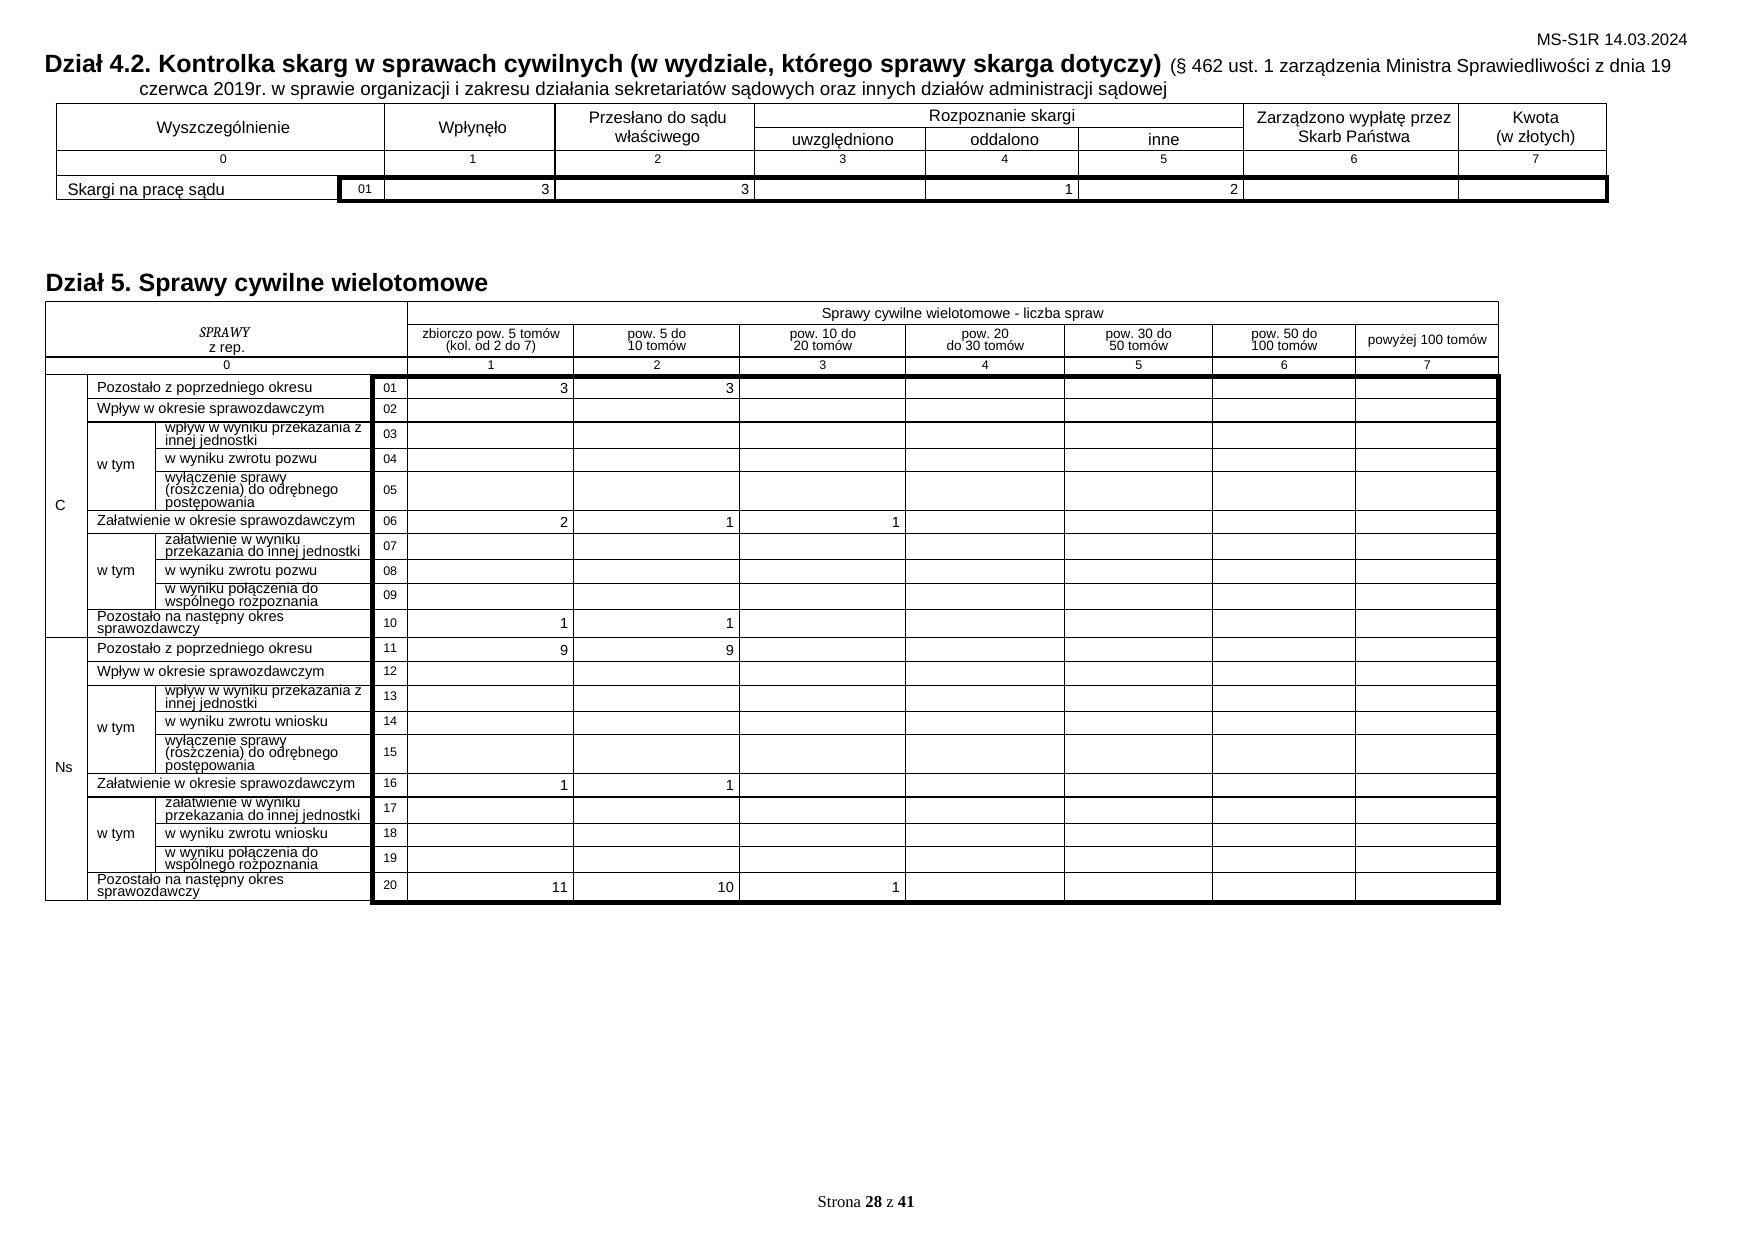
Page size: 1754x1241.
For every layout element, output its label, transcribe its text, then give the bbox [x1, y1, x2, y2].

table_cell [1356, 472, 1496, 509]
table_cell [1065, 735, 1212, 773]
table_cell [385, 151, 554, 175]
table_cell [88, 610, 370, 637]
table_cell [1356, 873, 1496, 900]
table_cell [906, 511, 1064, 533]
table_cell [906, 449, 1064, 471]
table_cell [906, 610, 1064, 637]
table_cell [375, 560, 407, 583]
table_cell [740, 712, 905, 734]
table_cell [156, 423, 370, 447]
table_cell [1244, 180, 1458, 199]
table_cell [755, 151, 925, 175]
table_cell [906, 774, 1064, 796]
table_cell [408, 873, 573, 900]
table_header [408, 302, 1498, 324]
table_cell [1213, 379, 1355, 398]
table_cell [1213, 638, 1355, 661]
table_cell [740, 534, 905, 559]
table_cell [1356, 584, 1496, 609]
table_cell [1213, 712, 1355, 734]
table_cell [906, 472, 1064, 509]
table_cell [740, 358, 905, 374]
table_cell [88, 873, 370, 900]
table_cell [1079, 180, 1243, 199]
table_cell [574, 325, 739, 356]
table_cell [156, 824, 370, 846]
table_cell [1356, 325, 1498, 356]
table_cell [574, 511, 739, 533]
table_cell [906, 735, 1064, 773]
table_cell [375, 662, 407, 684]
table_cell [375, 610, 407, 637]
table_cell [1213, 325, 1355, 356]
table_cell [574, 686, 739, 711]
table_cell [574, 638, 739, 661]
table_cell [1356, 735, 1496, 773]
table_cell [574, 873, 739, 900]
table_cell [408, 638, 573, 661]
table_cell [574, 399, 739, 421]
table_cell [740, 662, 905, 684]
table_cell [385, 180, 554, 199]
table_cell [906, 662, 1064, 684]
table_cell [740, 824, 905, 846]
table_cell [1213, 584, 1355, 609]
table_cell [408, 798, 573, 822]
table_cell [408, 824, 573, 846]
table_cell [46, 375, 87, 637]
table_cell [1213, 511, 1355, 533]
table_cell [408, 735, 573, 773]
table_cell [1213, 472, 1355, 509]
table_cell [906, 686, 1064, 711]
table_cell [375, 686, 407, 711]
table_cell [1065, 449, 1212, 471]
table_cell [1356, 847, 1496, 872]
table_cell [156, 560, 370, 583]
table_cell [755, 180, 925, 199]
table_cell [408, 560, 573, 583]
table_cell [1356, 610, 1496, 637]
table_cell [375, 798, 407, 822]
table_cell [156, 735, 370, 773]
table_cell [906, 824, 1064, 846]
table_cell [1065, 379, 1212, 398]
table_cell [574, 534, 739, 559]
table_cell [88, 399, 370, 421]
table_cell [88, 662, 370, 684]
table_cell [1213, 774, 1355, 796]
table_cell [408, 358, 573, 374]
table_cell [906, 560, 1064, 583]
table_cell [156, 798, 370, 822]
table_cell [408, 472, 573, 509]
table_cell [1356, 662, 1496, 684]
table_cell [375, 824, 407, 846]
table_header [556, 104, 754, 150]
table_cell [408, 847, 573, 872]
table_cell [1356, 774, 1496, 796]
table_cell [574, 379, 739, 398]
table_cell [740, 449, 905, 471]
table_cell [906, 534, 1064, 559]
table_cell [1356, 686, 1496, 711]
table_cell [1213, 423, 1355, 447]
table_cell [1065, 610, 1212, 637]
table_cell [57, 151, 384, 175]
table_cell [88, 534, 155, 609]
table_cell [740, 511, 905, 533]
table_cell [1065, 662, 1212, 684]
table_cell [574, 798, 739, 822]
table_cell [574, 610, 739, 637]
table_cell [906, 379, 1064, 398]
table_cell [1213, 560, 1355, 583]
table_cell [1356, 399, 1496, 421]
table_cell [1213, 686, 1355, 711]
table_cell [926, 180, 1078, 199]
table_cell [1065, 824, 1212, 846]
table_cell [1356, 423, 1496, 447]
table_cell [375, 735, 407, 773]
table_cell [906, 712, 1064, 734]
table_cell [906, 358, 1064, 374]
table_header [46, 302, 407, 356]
text Dział 4.2. Kontrolka skarg w sprawach cywilnych (w wydziale, którego sprawy skarga dotyczy) (§ 462 ust. 1 zarządzenia Ministra Sprawiedliwości z dnia 19 czerwca 2019r. w sprawie organizacji i zakresu działania sekretariatów sądowych oraz innych działów administracji sądowej [44, 49, 1687, 99]
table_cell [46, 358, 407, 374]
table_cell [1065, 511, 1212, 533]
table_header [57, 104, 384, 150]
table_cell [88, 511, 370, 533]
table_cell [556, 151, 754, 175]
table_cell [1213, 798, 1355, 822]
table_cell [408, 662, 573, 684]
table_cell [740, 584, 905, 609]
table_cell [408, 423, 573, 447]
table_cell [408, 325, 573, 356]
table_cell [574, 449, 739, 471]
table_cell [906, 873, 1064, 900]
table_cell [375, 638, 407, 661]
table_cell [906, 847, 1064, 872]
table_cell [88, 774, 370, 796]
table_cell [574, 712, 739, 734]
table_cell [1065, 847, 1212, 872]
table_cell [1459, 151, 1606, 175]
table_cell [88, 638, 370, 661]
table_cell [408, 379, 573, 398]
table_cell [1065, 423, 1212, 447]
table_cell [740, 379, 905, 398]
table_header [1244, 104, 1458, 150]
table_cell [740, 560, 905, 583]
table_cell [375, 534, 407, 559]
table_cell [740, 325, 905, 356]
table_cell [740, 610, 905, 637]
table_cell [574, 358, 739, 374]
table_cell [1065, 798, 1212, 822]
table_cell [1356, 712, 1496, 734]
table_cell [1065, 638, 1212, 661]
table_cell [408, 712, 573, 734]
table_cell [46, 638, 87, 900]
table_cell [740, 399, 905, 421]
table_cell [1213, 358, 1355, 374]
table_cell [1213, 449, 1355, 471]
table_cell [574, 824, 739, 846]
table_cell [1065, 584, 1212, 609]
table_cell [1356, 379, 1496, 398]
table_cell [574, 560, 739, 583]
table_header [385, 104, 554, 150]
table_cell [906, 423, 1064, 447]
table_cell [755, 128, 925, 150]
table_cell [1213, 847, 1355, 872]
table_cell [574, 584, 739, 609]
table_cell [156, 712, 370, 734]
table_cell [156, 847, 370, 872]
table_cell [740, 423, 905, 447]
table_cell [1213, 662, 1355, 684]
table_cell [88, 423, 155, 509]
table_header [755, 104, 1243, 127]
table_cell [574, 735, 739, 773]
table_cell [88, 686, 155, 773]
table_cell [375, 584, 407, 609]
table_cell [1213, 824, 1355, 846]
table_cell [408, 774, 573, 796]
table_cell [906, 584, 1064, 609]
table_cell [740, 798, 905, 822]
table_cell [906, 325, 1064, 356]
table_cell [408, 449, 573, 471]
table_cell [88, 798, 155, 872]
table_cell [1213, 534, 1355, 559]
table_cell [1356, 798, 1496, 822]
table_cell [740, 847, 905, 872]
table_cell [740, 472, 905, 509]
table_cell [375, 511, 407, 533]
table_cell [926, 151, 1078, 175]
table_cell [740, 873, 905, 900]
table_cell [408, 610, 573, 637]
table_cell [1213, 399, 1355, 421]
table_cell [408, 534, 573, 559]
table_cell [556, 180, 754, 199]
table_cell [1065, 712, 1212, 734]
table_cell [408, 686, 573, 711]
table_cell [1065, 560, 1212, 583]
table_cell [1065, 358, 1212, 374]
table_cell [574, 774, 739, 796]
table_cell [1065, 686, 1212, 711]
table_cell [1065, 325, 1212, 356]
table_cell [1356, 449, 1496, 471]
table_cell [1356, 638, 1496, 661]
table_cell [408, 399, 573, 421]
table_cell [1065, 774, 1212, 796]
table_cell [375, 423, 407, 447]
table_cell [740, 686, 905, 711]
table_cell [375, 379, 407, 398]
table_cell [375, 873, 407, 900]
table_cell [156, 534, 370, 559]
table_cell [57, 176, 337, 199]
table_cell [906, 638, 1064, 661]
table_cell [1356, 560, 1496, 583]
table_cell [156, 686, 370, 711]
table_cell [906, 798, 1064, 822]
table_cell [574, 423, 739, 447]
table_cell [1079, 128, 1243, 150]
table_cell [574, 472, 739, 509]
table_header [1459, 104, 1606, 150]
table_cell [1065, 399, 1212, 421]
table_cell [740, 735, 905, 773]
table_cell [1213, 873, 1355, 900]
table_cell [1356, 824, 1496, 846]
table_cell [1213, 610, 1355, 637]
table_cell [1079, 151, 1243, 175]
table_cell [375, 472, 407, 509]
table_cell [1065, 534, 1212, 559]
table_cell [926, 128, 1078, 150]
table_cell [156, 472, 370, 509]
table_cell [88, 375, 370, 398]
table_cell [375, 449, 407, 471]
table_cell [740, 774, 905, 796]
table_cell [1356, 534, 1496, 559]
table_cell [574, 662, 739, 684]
text Dział 5. Sprawy cywilne wielotomowe [45, 268, 1687, 297]
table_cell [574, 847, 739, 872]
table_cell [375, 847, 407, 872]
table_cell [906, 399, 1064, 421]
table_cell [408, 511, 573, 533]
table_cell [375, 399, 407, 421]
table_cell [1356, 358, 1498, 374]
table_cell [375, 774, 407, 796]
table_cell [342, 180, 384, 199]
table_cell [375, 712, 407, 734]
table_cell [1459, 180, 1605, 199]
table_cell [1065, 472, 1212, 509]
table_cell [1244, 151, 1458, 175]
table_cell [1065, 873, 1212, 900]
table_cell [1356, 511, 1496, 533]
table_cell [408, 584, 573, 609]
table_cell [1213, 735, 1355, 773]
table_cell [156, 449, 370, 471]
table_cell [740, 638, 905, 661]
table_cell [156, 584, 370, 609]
